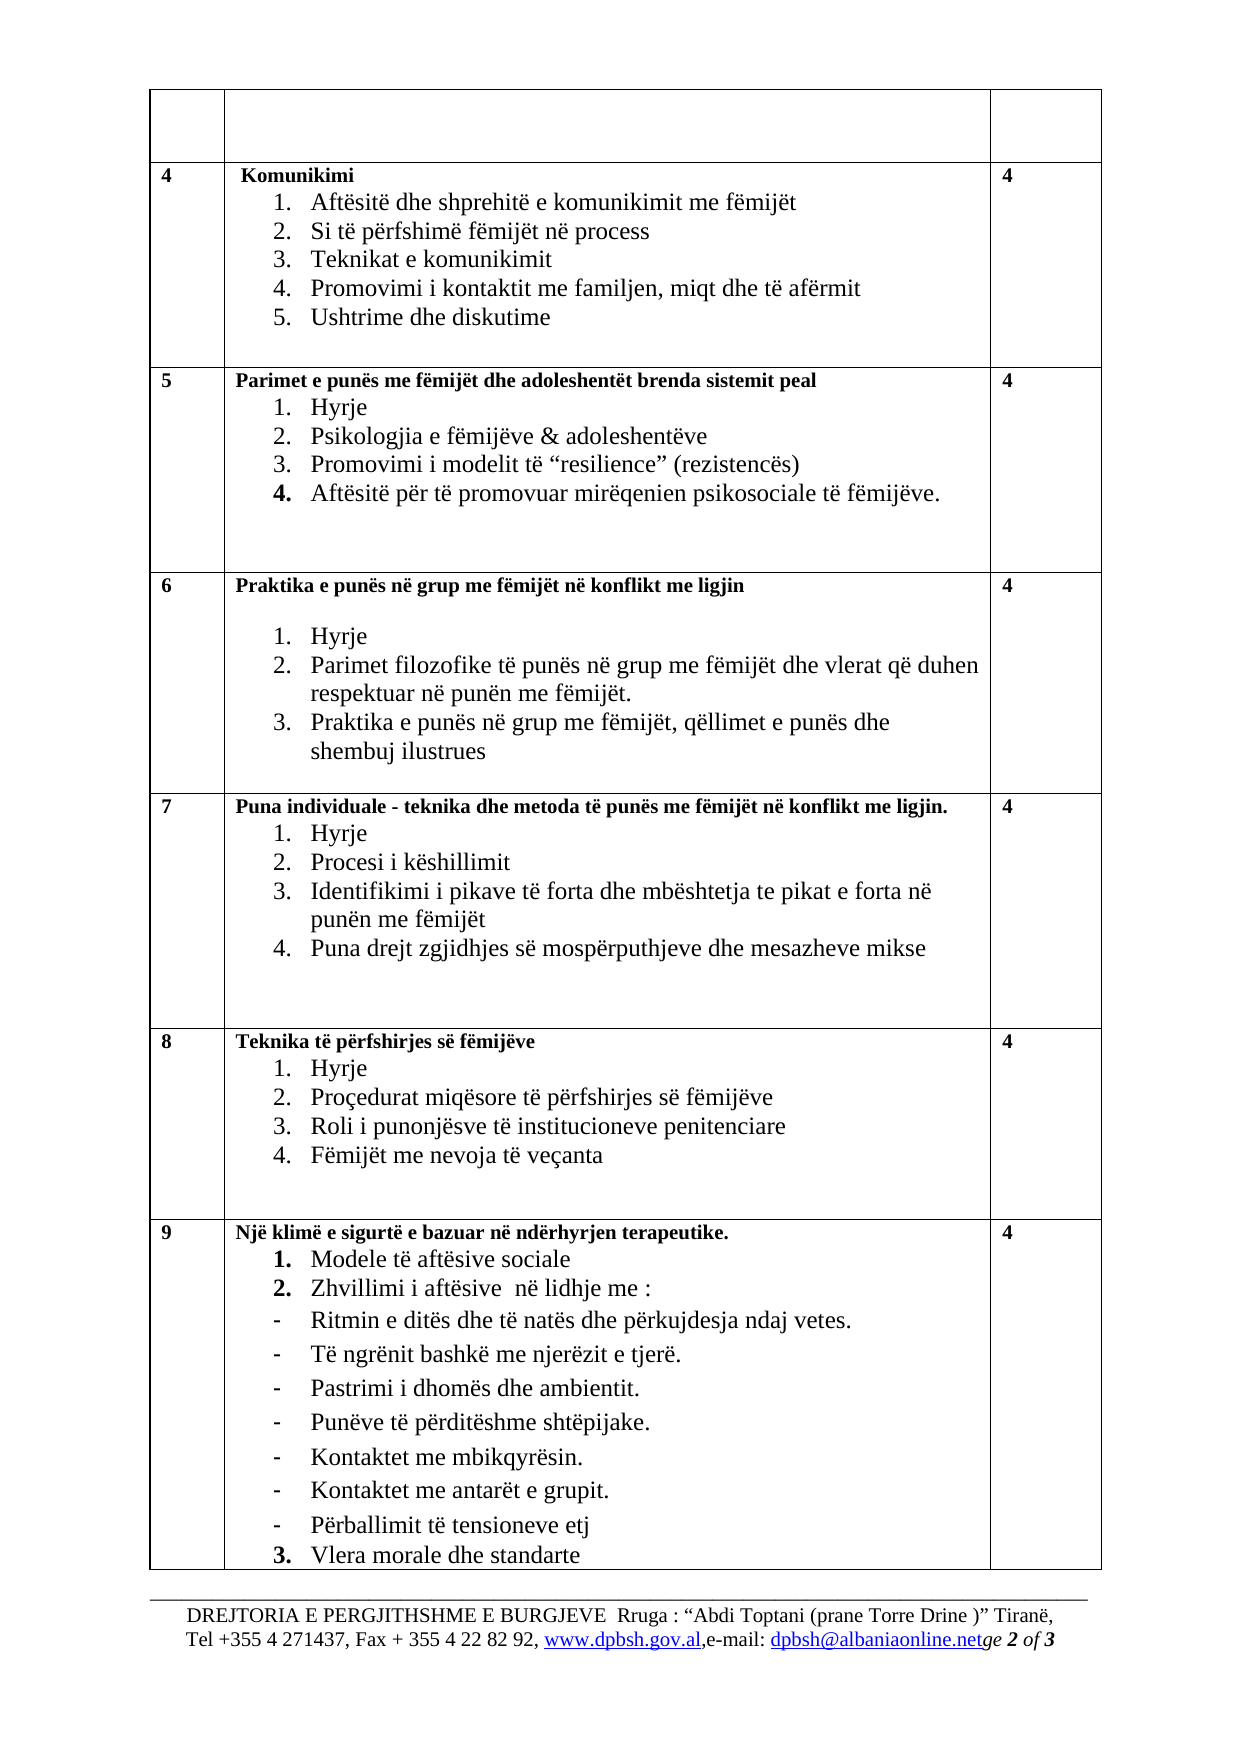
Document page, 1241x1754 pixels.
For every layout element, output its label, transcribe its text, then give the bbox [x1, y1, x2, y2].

table_cell 4 [991, 368, 1101, 572]
table_cell 7 [151, 794, 224, 1028]
table_cell 9 [151, 1220, 224, 1569]
table_cell Parimet e punës me fëmijët dhe adoleshentët brenda sistemit peal Hyrje Psikologjia e fëmijëve & adoleshentëve Promovimi i modelit të “resilience” (rezistencës) Aftësitë për të promovuar mirëqenien psikosociale të fëmijëve. [225, 368, 990, 572]
table_cell 5 [151, 368, 224, 572]
table_cell 4 [151, 163, 224, 367]
table_cell 4 [991, 163, 1101, 367]
table_cell 3 [151, 90, 224, 162]
table_cell Teknika të përfshirjes së fëmijëve Hyrje Proçedurat miqësore të përfshirjes së fëmijëve Roli i punonjësve të institucioneve penitenciare Fëmijët me nevoja të veçanta [225, 1029, 990, 1219]
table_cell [225, 90, 990, 162]
table_cell Praktika e punës në grup me fëmijët në konflikt me ligjin Hyrje Parimet filozofike të punës në grup me fëmijët dhe vlerat që duhen respektuar në punën me fëmijët. Praktika e punës në grup me fëmijët, qëllimet e punës dhe shembuj ilustrues [225, 573, 990, 793]
table_cell 4 [991, 90, 1101, 162]
table_cell 4 [991, 794, 1101, 1028]
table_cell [225, 1220, 990, 1569]
table_cell Komunikimi Aftësitë dhe shprehitë e komunikimit me fëmijët Si të përfshimë fëmijët në process Teknikat e komunikimit Promovimi i kontaktit me familjen, miqt dhe të afërmit Ushtrime dhe diskutime [225, 163, 990, 367]
table_cell 4 [991, 573, 1101, 793]
table_cell 6 [151, 573, 224, 793]
table_cell 4 [991, 1029, 1101, 1219]
table_cell Puna individuale - teknika dhe metoda të punës me fëmijët në konflikt me ligjin. Hyrje Procesi i këshillimit Identifikimi i pikave të forta dhe mbështetja te pikat e forta në punën me fëmijët Puna drejt zgjidhjes së mospërputhjeve dhe mesazheve mikse [225, 794, 990, 1028]
table_cell 8 [151, 1029, 224, 1219]
table_cell 4 [991, 1220, 1101, 1569]
